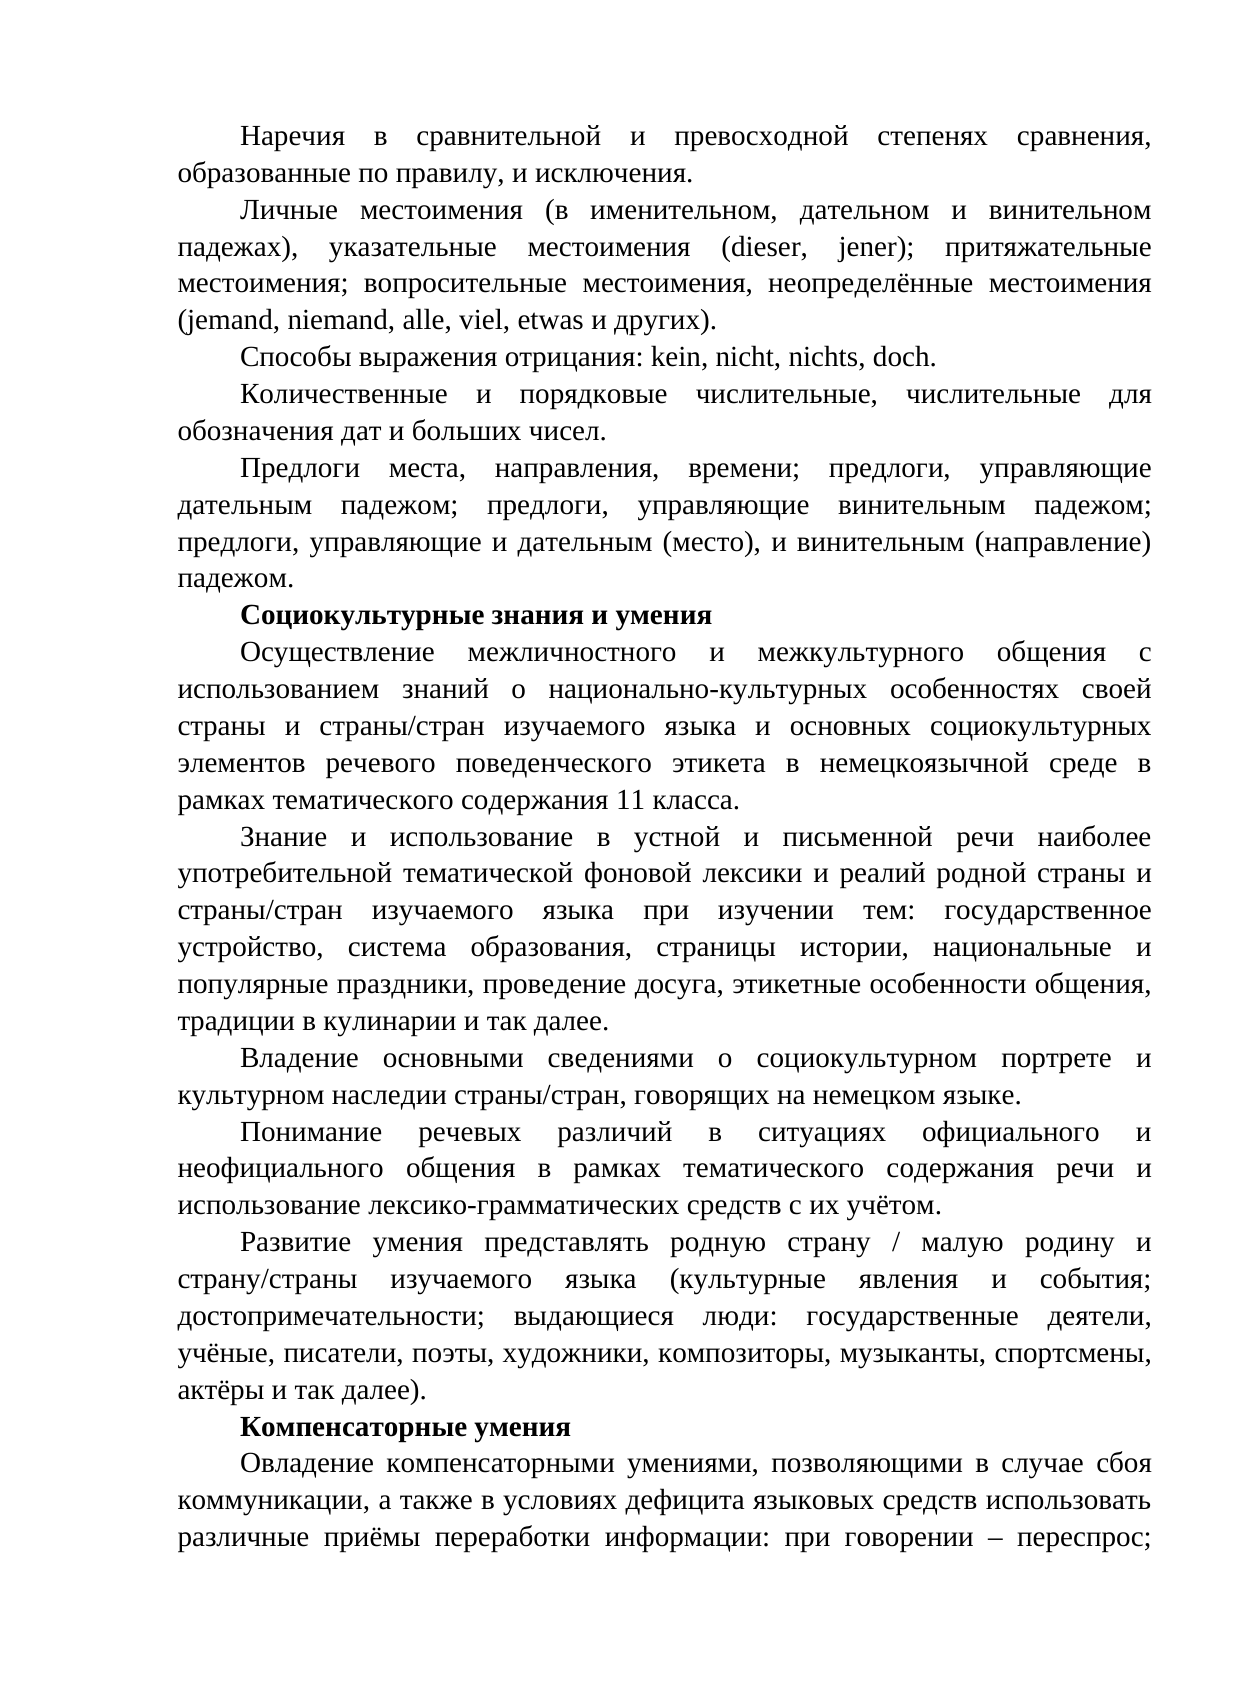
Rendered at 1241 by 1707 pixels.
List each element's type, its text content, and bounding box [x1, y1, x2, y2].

text Личные местоимения (в именительном, дательном и винительном падежах), указательные местоимения (dieser, jener); притяжательные местоимения; вопросительные местоимения, неопределённые местоимения (jemand, niemand, alle, viel, etwas и других). [177, 192, 1152, 336]
text Развитие умения представлять родную страну / малую родину и страну/страны изучаемого языка (культурные явления и события; достопримечательности; выдающиеся люди: государственные деятели, учёные, писатели, поэты, художники, композиторы, музыканты, спортсмены, актёры и так далее). [177, 1224, 1152, 1405]
text Способы выражения отрицания: kein, nicht, nichts, doch. [177, 339, 1152, 373]
text Наречия в сравнительной и превосходной степенях сравнения, образованные по правилу, и исключения. [177, 118, 1152, 188]
text Социокультурные знания и умения [177, 597, 1152, 631]
text Компенсаторные умения [177, 1409, 1152, 1442]
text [177, 1446, 1152, 1553]
text Понимание речевых различий в ситуациях официального и неофициального общения в рамках тематического содержания речи и использование лексико-грамматических средств с их учётом. [177, 1114, 1152, 1221]
text Знание и использование в устной и письменной речи наиболее употребительной тематической фоновой лексики и реалий родной страны и страны/стран изучаемого языка при изучении тем: государственное устройство, система образования, страницы истории, национальные и популярные праздники, проведение досуга, этикетные особенности общения, традиции в кулинарии и так далее. [177, 819, 1152, 1037]
text Количественные и порядковые числительные, числительные для обозначения дат и больших чисел. [177, 376, 1152, 447]
text Владение основными сведениями о социокультурном портрете и культурном наследии страны/стран, говорящих на немецком языке. [177, 1040, 1152, 1110]
text Осуществление межличностного и межкультурного общения с использованием знаний о национально-культурных особенностях своей страны и страны/стран изучаемого языка и основных социокультурных элементов речевого поведенческого этикета в немецкоязычной среде в рамках тематического содержания 11 класса. [177, 634, 1152, 815]
text Предлоги места, направления, времени; предлоги, управляющие дательным падежом; предлоги, управляющие винительным падежом; предлоги, управляющие и дательным (место), и винительным (направление) падежом. [177, 450, 1152, 594]
